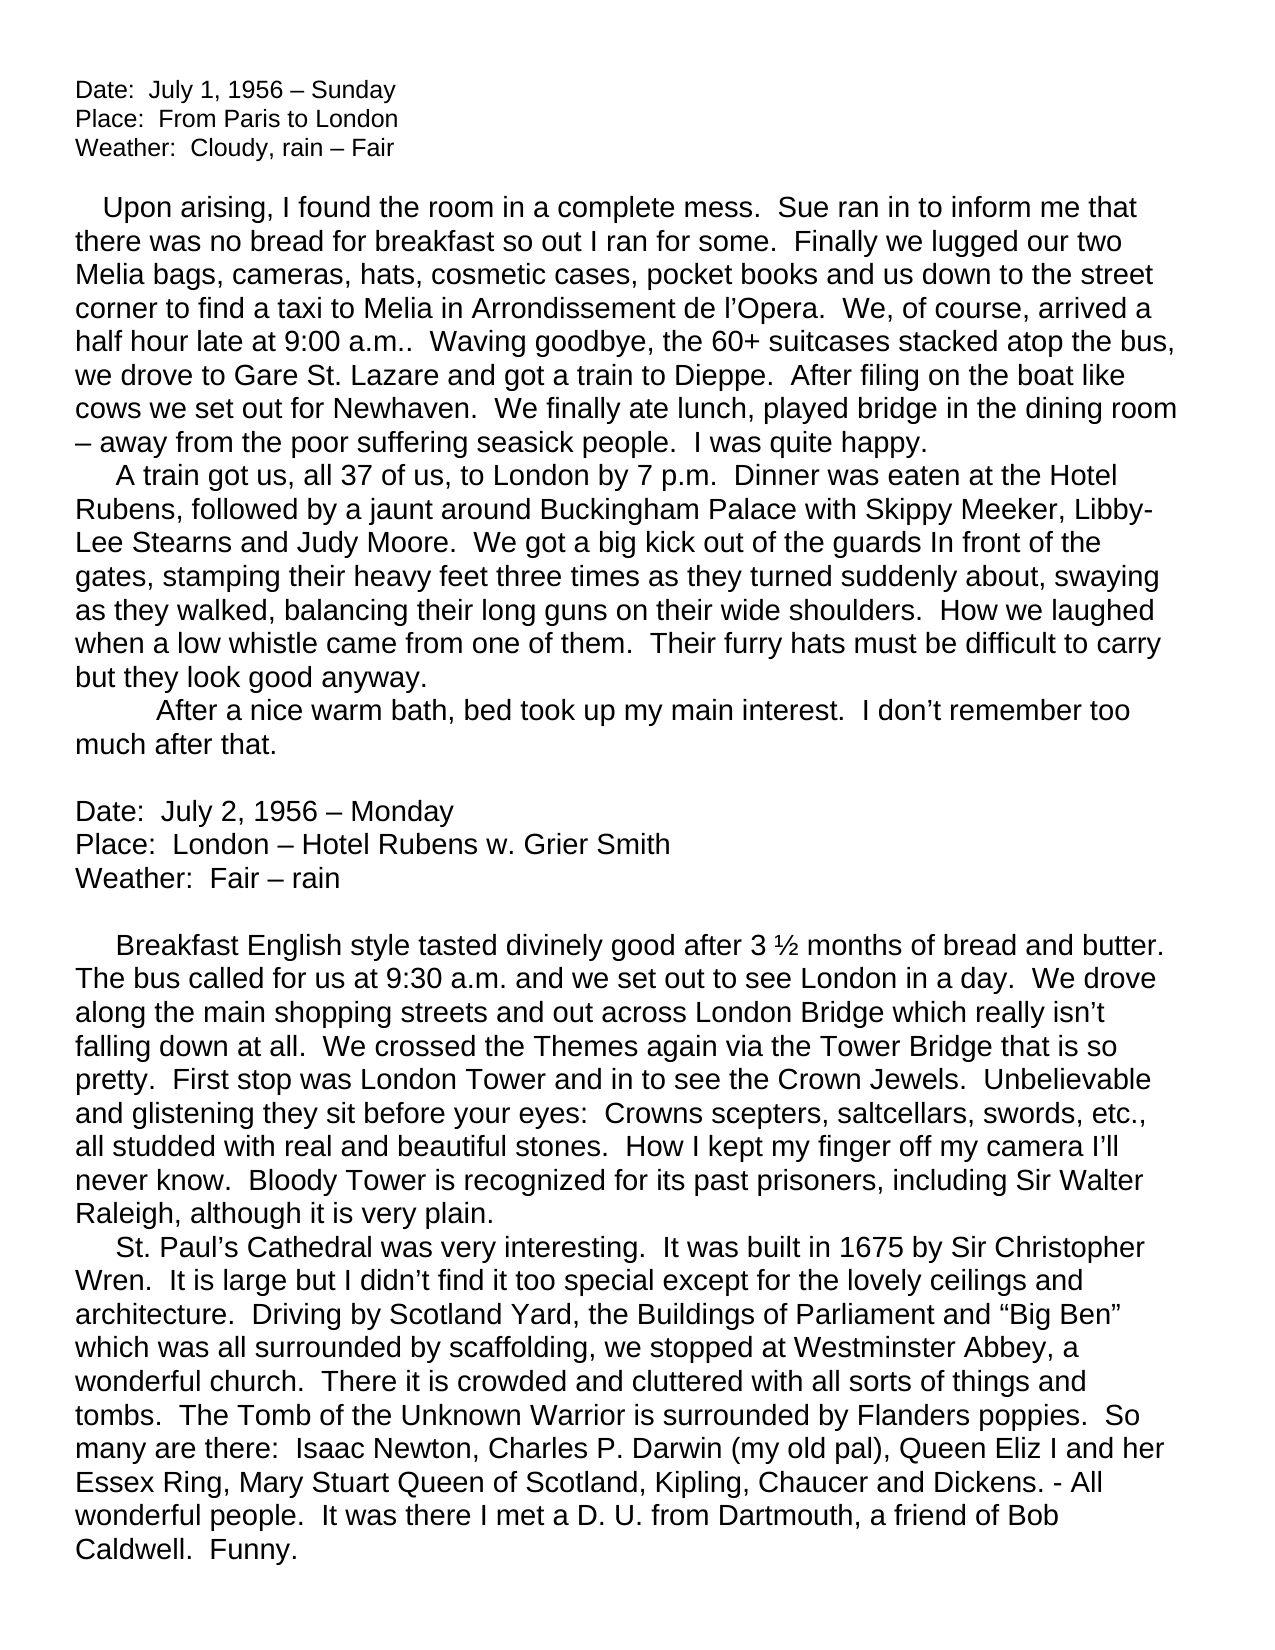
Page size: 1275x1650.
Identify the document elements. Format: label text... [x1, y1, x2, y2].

text Place: London – Hotel Rubens w. Grier Smith [75, 827, 1181, 861]
text Breakfast English style tasted divinely good after 3 ½ months of bread and butter. The bus called for us at 9:30 a.m. and we set out to see London in a day. We drove along the main shopping streets and out across London Bridge which really isn’t falling down at all. We crossed the Themes again via the Tower Bridge that is so pretty. First stop was London Tower and in to see the Crown Jewels. Unbelievable and glistening they sit before your eyes: Crowns scepters, saltcellars, swords, etc., all studded with real and beautiful stones. How I kept my finger off my camera I’ll never know. Bloody Tower is recognized for its past prisoners, including Sir Walter Raleigh, although it is very plain. [75, 928, 1181, 1230]
text Place: From Paris to London [75, 104, 1181, 132]
text Weather: Fair – rain [75, 861, 1181, 894]
text Date: July 2, 1956 – Monday [75, 794, 1181, 827]
text After a nice warm bath, bed took up my main interest. I don’t remember too much after that. [75, 693, 1181, 760]
text A train got us, all 37 of us, to London by 7 p.m. Dinner was eaten at the Hotel Rubens, followed by a jaunt around Buckingham Palace with Skippy Meeker, Libby-Lee Stearns and Judy Moore. We got a big kick out of the guards In front of the gates, stamping their heavy feet three times as they turned suddenly about, swaying as they walked, balancing their long guns on their wide shoulders. How we laughed when a low whistle came from one of them. Their furry hats must be difficult to carry but they look good anyway. [75, 458, 1181, 693]
text St. Paul’s Cathedral was very interesting. It was built in 1675 by Sir Christopher Wren. It is large but I didn’t find it too special except for the lovely ceilings and architecture. Driving by Scotland Yard, the Buildings of Parliament and “Big Ben” which was all surrounded by scaffolding, we stopped at Westminster Abbey, a wonderful church. There it is crowded and cluttered with all sorts of things and tombs. The Tomb of the Unknown Warrior is surrounded by Flanders poppies. So many are there: Isaac Newton, Charles P. Darwin (my old pal), Queen Eliz I and her Essex Ring, Mary Stuart Queen of Scotland, Kipling, Chaucer and Dickens. - All wonderful people. It was there I met a D. U. from Dartmouth, a friend of Bob Caldwell. Funny. [75, 1230, 1181, 1565]
text Upon arising, I found the room in a complete mess. Sue ran in to inform me that there was no bread for breakfast so out I ran for some. Finally we lugged our two Melia bags, cameras, hats, cosmetic cases, pocket books and us down to the street corner to find a taxi to Melia in Arrondissement de l’Opera. We, of course, arrived a half hour late at 9:00 a.m.. Waving goodbye, the 60+ suitcases stacked atop the bus, we drove to Gare St. Lazare and got a train to Dieppe. After filing on the boat like cows we set out for Newhaven. We finally ate lunch, played bridge in the dining room – away from the poor suffering seasick people. I was quite happy. [75, 190, 1181, 458]
text Date: July 1, 1956 – Sunday [75, 75, 1181, 104]
text Weather: Cloudy, rain – Fair [75, 132, 1181, 161]
